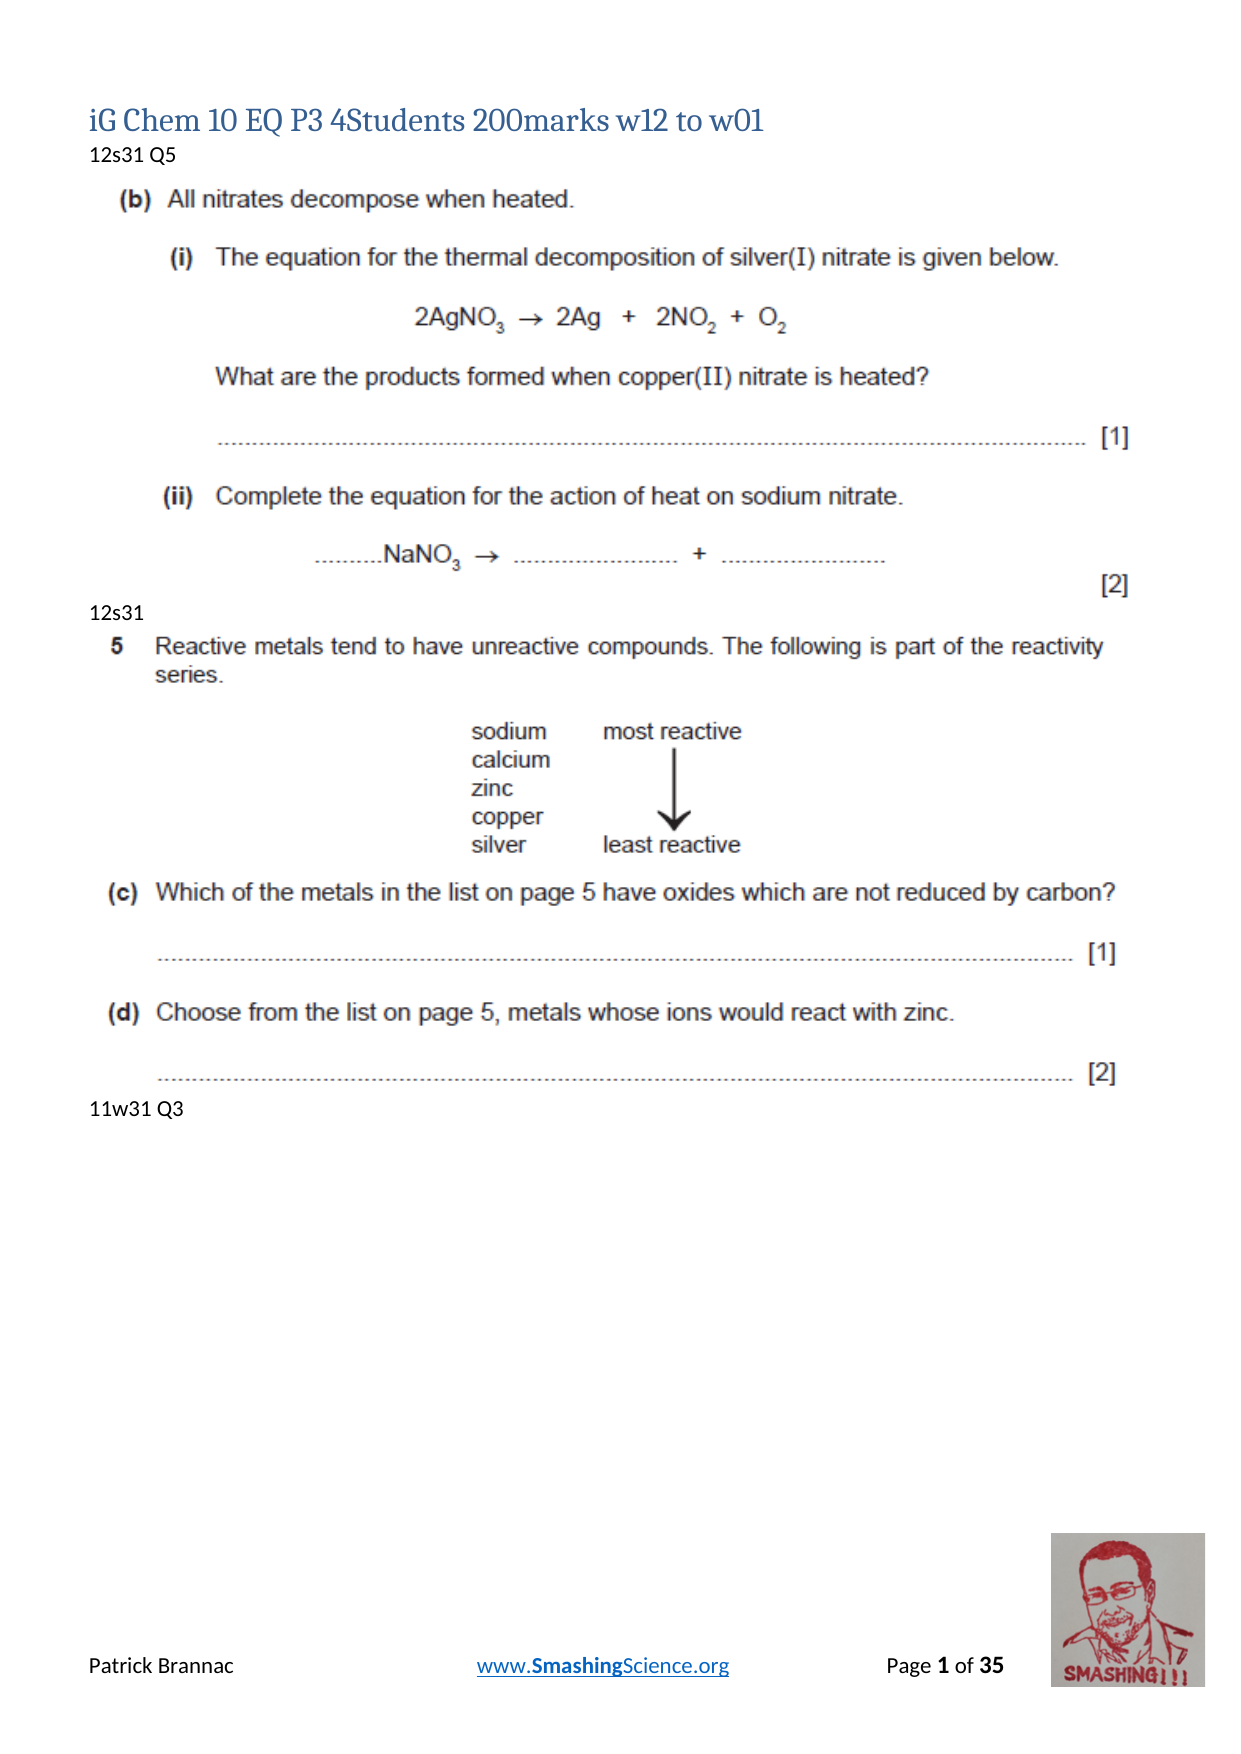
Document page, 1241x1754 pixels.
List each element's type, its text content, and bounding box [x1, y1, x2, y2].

text 12s31 Q5 [89, 140, 1211, 168]
text 12s31 [89, 598, 1211, 626]
subtitle iG Chem 10 EQ P3 4Students 200marks w12 to w01 [89, 102, 1211, 140]
picture [1051, 1533, 1205, 1687]
text 11w31 Q3 [89, 1094, 1211, 1122]
